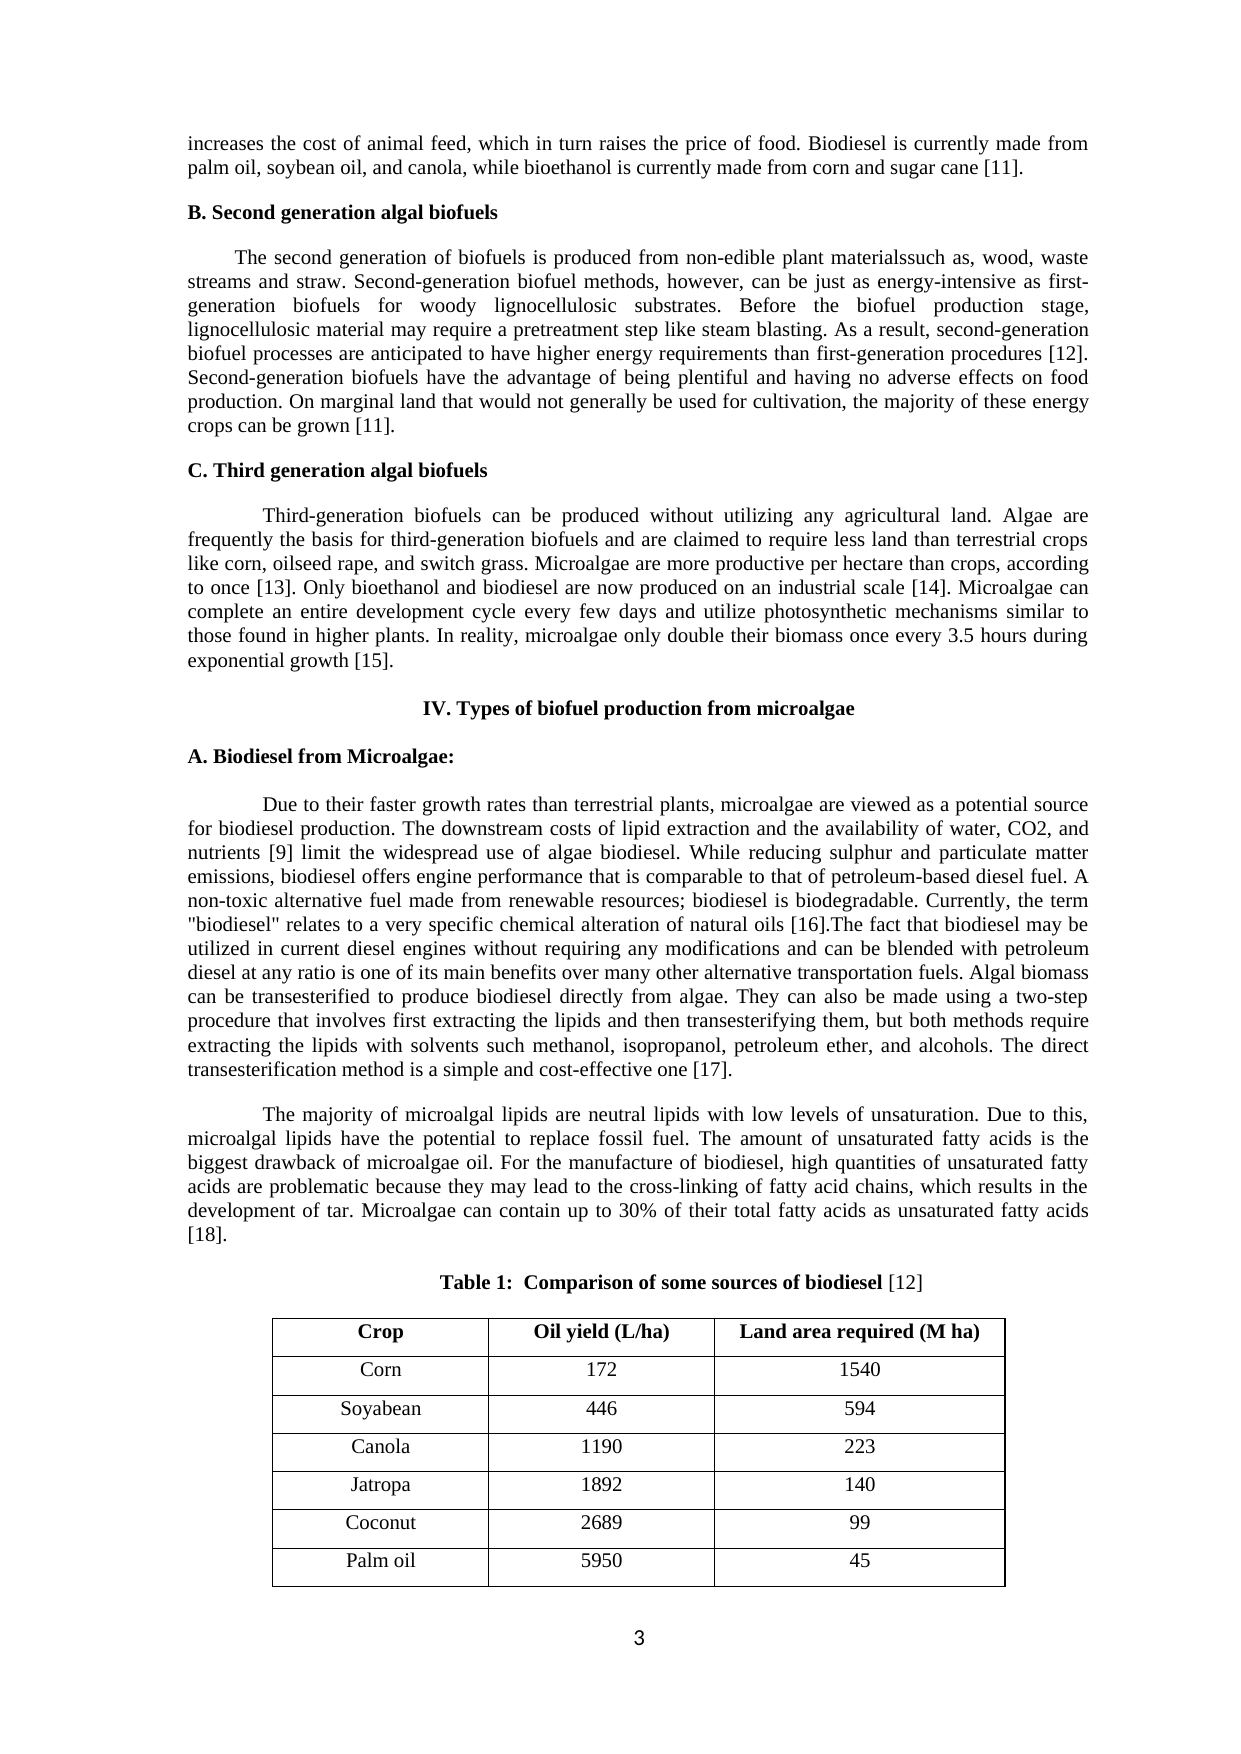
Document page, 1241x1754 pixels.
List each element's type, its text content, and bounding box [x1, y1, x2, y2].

table_cell Jatropa [273, 1472, 488, 1509]
table_cell 446 [489, 1396, 714, 1433]
table_cell 1540 [715, 1357, 1004, 1394]
table_cell Coconut [273, 1510, 488, 1547]
table_cell 2689 [489, 1510, 714, 1547]
table_cell 223 [715, 1434, 1004, 1471]
text B. Second generation algal biofuels [187, 200, 1090, 224]
text Table 1: Comparison of some sources of biodiesel [12] [272, 1270, 1090, 1294]
table_cell 172 [489, 1357, 714, 1394]
table_header Oil yield (L/ha) [489, 1319, 714, 1356]
table_cell Soyabean [273, 1396, 488, 1433]
table_cell Corn [273, 1357, 488, 1394]
text The second generation of biofuels is produced from non-edible plant materialssuch as, wood, waste streams and straw. Second-generation biofuel methods, however, can be just as energy-intensive as first-generation biofuels for woody lignocellulosic substrates. Before the biofuel production stage, lignocellulosic material may require a pretreatment step like steam blasting. As a result, second-generation biofuel processes are anticipated to have higher energy requirements than first-generation procedures [12]. Second-generation biofuels have the advantage of being plentiful and having no adverse effects on food production. On marginal land that would not generally be used for cultivation, the majority of these energy crops can be grown [11]. [187, 245, 1090, 437]
table_cell 1190 [489, 1434, 714, 1471]
table_cell 594 [715, 1396, 1004, 1433]
text Due to their faster growth rates than terrestrial plants, microalgae are viewed as a potential source for biodiesel production. The downstream costs of lipid extraction and the availability of water, CO2, and nutrients [9] limit the widespread use of algae biodiesel. While reducing sulphur and particulate matter emissions, biodiesel offers engine performance that is comparable to that of petroleum-based diesel fuel. A non-toxic alternative fuel made from renewable resources; biodiesel is biodegradable. Currently, the term "biodiesel" relates to a very specific chemical alteration of natural oils [16].The fact that biodiesel may be utilized in current diesel engines without requiring any modifications and can be blended with petroleum diesel at any ratio is one of its main benefits over many other alternative transportation fuels. Algal biomass can be transesterified to produce biodiesel directly from algae. They can also be made using a two-step procedure that involves first extracting the lipids and then transesterifying them, but both methods require extracting the lipids with solvents such methanol, isopropanol, petroleum ether, and alcohols. The direct transesterification method is a simple and cost-effective one [17]. [187, 792, 1090, 1081]
table_header Land area required (M ha) [715, 1319, 1004, 1356]
table_cell 5950 [489, 1549, 714, 1586]
text Third-generation biofuels can be produced without utilizing any agricultural land. Algae are frequently the basis for third-generation biofuels and are claimed to require less land than terrestrial crops like corn, oilseed rape, and switch grass. Microalgae are more productive per hectare than crops, according to once [13]. Only bioethanol and biodiesel are now produced on an industrial scale [14]. Microalgae can complete an entire development cycle every few days and utilize photosynthetic mechanisms similar to those found in higher plants. In reality, microalgae only double their biomass once every 3.5 hours during exponential growth [15]. [187, 503, 1090, 672]
text A. Biodiesel from Microalgae: [187, 744, 1090, 768]
table_cell 140 [715, 1472, 1004, 1509]
text IV. Types of biofuel production from microalgae [187, 696, 1090, 720]
text C. Third generation algal biofuels [187, 458, 1090, 482]
text The majority of microalgal lipids are neutral lipids with low levels of unsaturation. Due to this, microalgal lipids have the potential to replace fossil fuel. The amount of unsaturated fatty acids is the biggest drawback of microalgae oil. For the manufacture of biodiesel, high quantities of unsaturated fatty acids are problematic because they may lead to the cross-linking of fatty acid chains, which results in the development of tar. Microalgae can contain up to 30% of their total fatty acids as unsaturated fatty acids [18]. [187, 1101, 1090, 1246]
table_cell 99 [715, 1510, 1004, 1547]
table_header Crop [273, 1319, 488, 1356]
table_cell Palm oil [273, 1549, 488, 1586]
table_cell 45 [715, 1549, 1004, 1586]
table_cell Canola [273, 1434, 488, 1471]
table_cell 1892 [489, 1472, 714, 1509]
